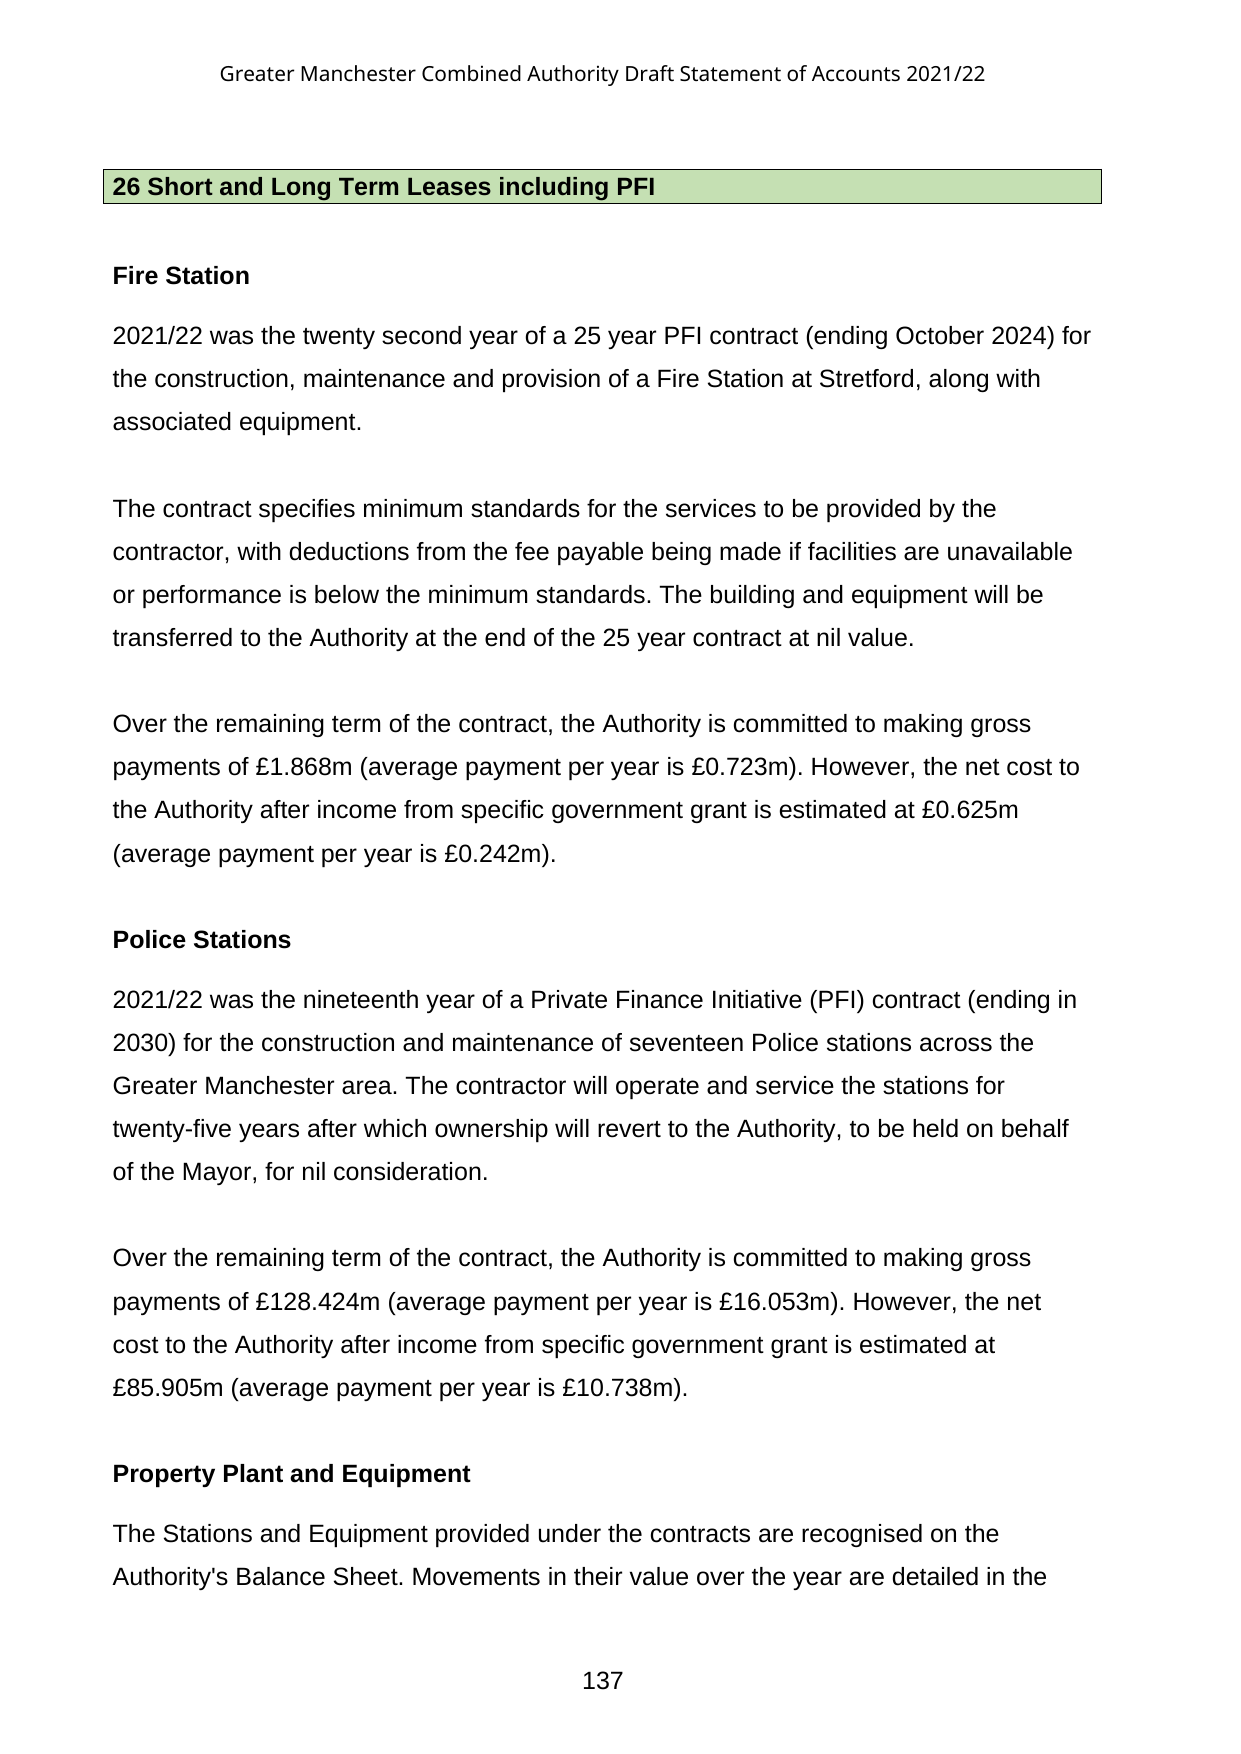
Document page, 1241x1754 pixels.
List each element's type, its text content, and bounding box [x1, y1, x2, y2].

text Over the remaining term of the contract, the Authority is committed to making gross payments of £1.868m (average payment per year is £0.723m). However, the net cost to the Authority after income from specific government grant is estimated at £0.625m (average payment per year is £0.242m). [112, 709, 1093, 867]
subtitle Property Plant and Equipment [112, 1459, 1093, 1488]
text Over the remaining term of the contract, the Authority is committed to making gross payments of £128.424m (average payment per year is £16.053m). However, the net cost to the Authority after income from specific government grant is estimated at £85.905m (average payment per year is £10.738m). [112, 1243, 1093, 1401]
subtitle Fire Station [112, 261, 1093, 290]
text 2021/22 was the twenty second year of a 25 year PFI contract (ending October 2024) for the construction, maintenance and provision of a Fire Station at Stretford, along with associated equipment. [112, 321, 1093, 436]
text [112, 1519, 1093, 1591]
subtitle 26 Short and Long Term Leases including PFI [104, 170, 1101, 203]
text The contract specifies minimum standards for the services to be provided by the contractor, with deductions from the fee payable being made if facilities are unavailable or performance is below the minimum standards. The building and equipment will be transferred to the Authority at the end of the 25 year contract at nil value. [112, 493, 1093, 652]
subtitle Police Stations [112, 925, 1093, 953]
text 2021/22 was the nineteenth year of a Private Finance Initiative (PFI) contract (ending in 2030) for the construction and maintenance of seventeen Police stations across the Greater Manchester area. The contractor will operate and service the stations for twenty-five years after which ownership will revert to the Authority, to be held on behalf of the Mayor, for nil consideration. [112, 984, 1093, 1186]
